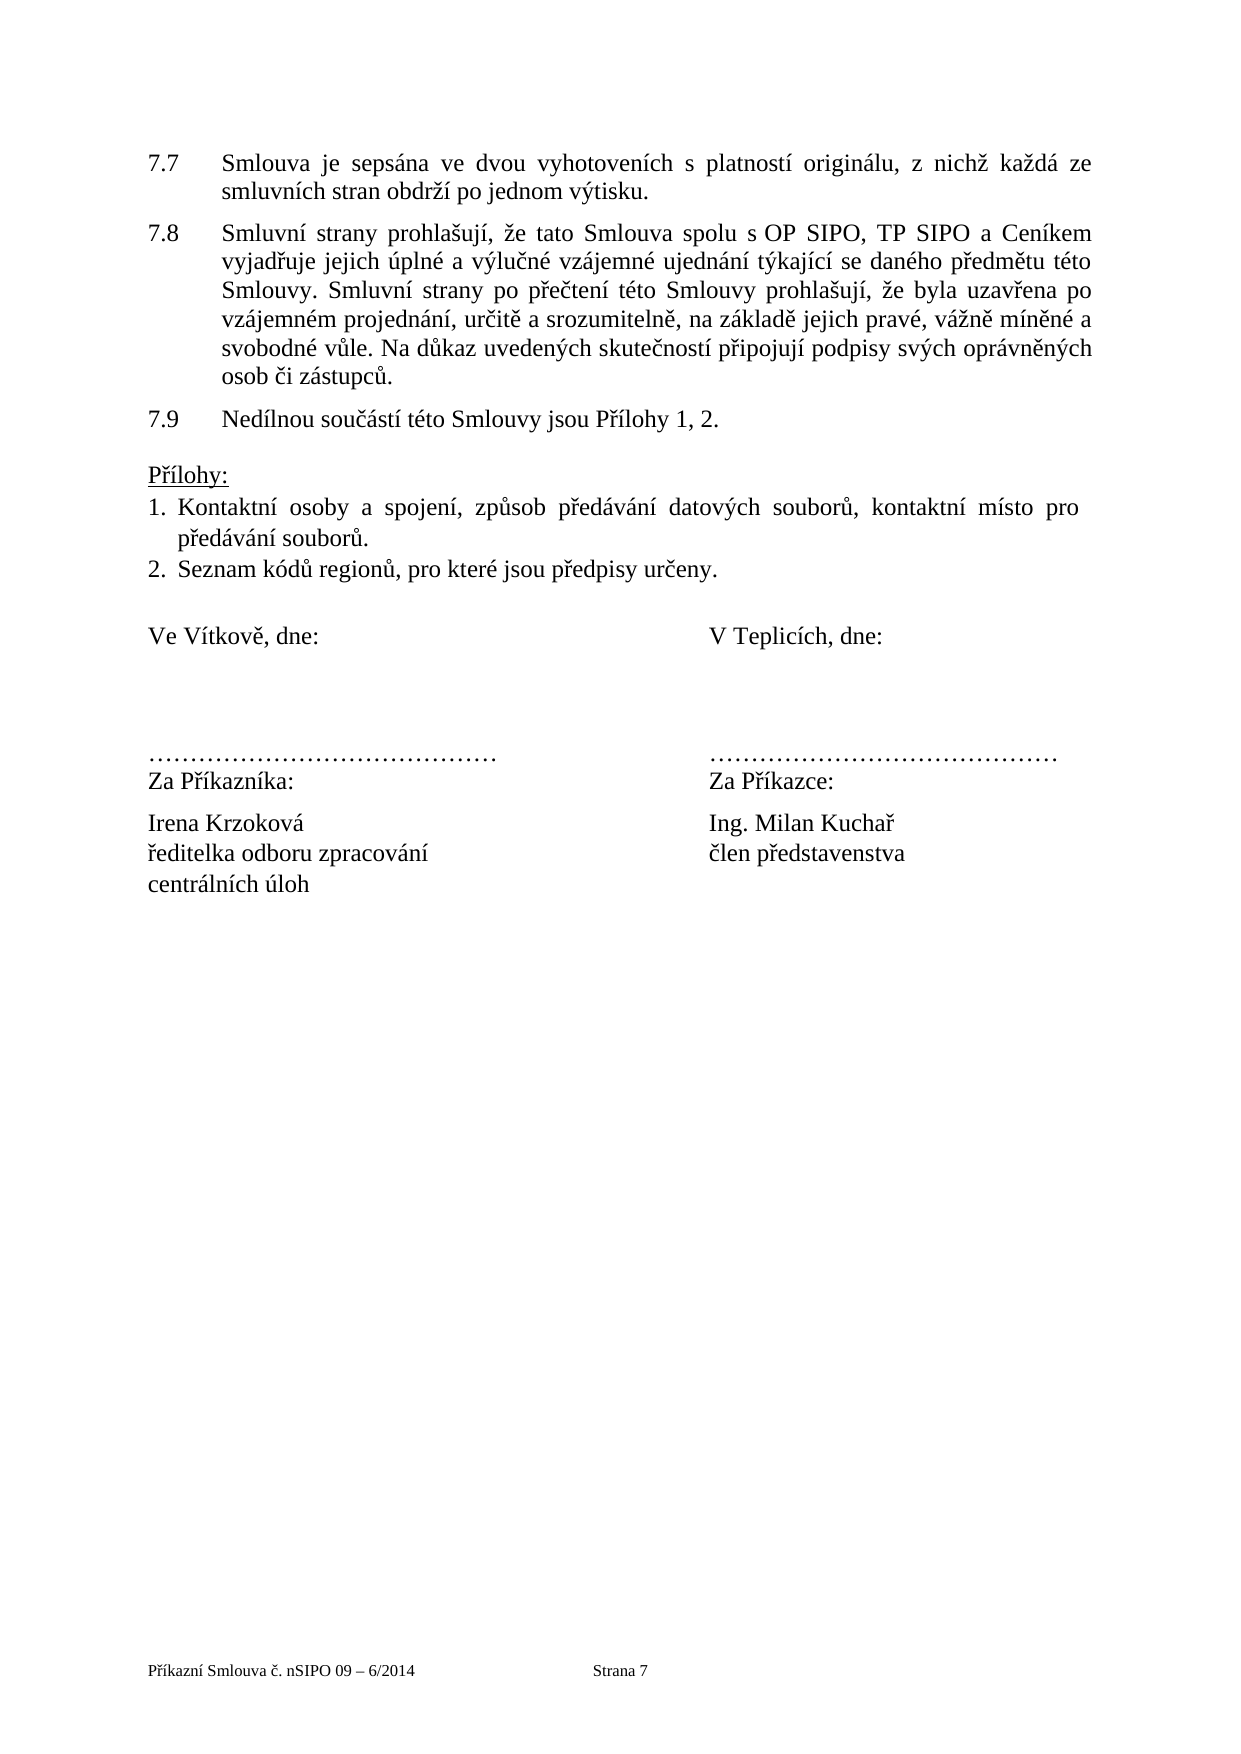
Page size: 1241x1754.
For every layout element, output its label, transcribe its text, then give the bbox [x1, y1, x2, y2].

text …………………………………… …………………………………… [148, 738, 1093, 766]
text 7.7 Smlouva je sepsána ve dvou vyhotoveních s platností originálu, z nichž každá ze smluvních stran obdrží po jednom výtisku. [148, 148, 1093, 205]
text Za Příkazníka: Za Příkazce: [148, 766, 1093, 795]
text Irena Krzoková Ing. Milan Kuchař [148, 808, 1093, 836]
text 7.9 Nedílnou součástí této Smlouvy jsou Přílohy 1, 2. [148, 403, 1093, 434]
text Ve Vítkově, dne: V Teplicích, dne: [148, 621, 1093, 650]
text centrálních úloh [148, 868, 1093, 899]
text Přílohy: [148, 459, 1093, 490]
text 7.8 Smluvní strany prohlašují, že tato Smlouva spolu s OP SIPO, TP SIPO a Ceníkem vyjadřuje jejich úplné a výlučné vzájemné ujednání týkající se daného předmětu této Smlouvy. Smluvní strany po přečtení této Smlouvy prohlašují, že byla uzavřena po vzájemném projednání, určitě a srozumitelně, na základě jejich pravé, vážně míněné a svobodné vůle. Na důkaz uvedených skutečností připojují podpisy svých oprávněných osob či zástupců. [148, 218, 1093, 390]
text 1. Kontaktní osoby a spojení, způsob předávání datových souborů, kontaktní místo pro předávání souborů. [148, 490, 1093, 553]
text ředitelka odboru zpracování člen představenstva [148, 836, 1093, 868]
text 2. Seznam kódů regionů, pro které jsou předpisy určeny. [148, 553, 1093, 584]
